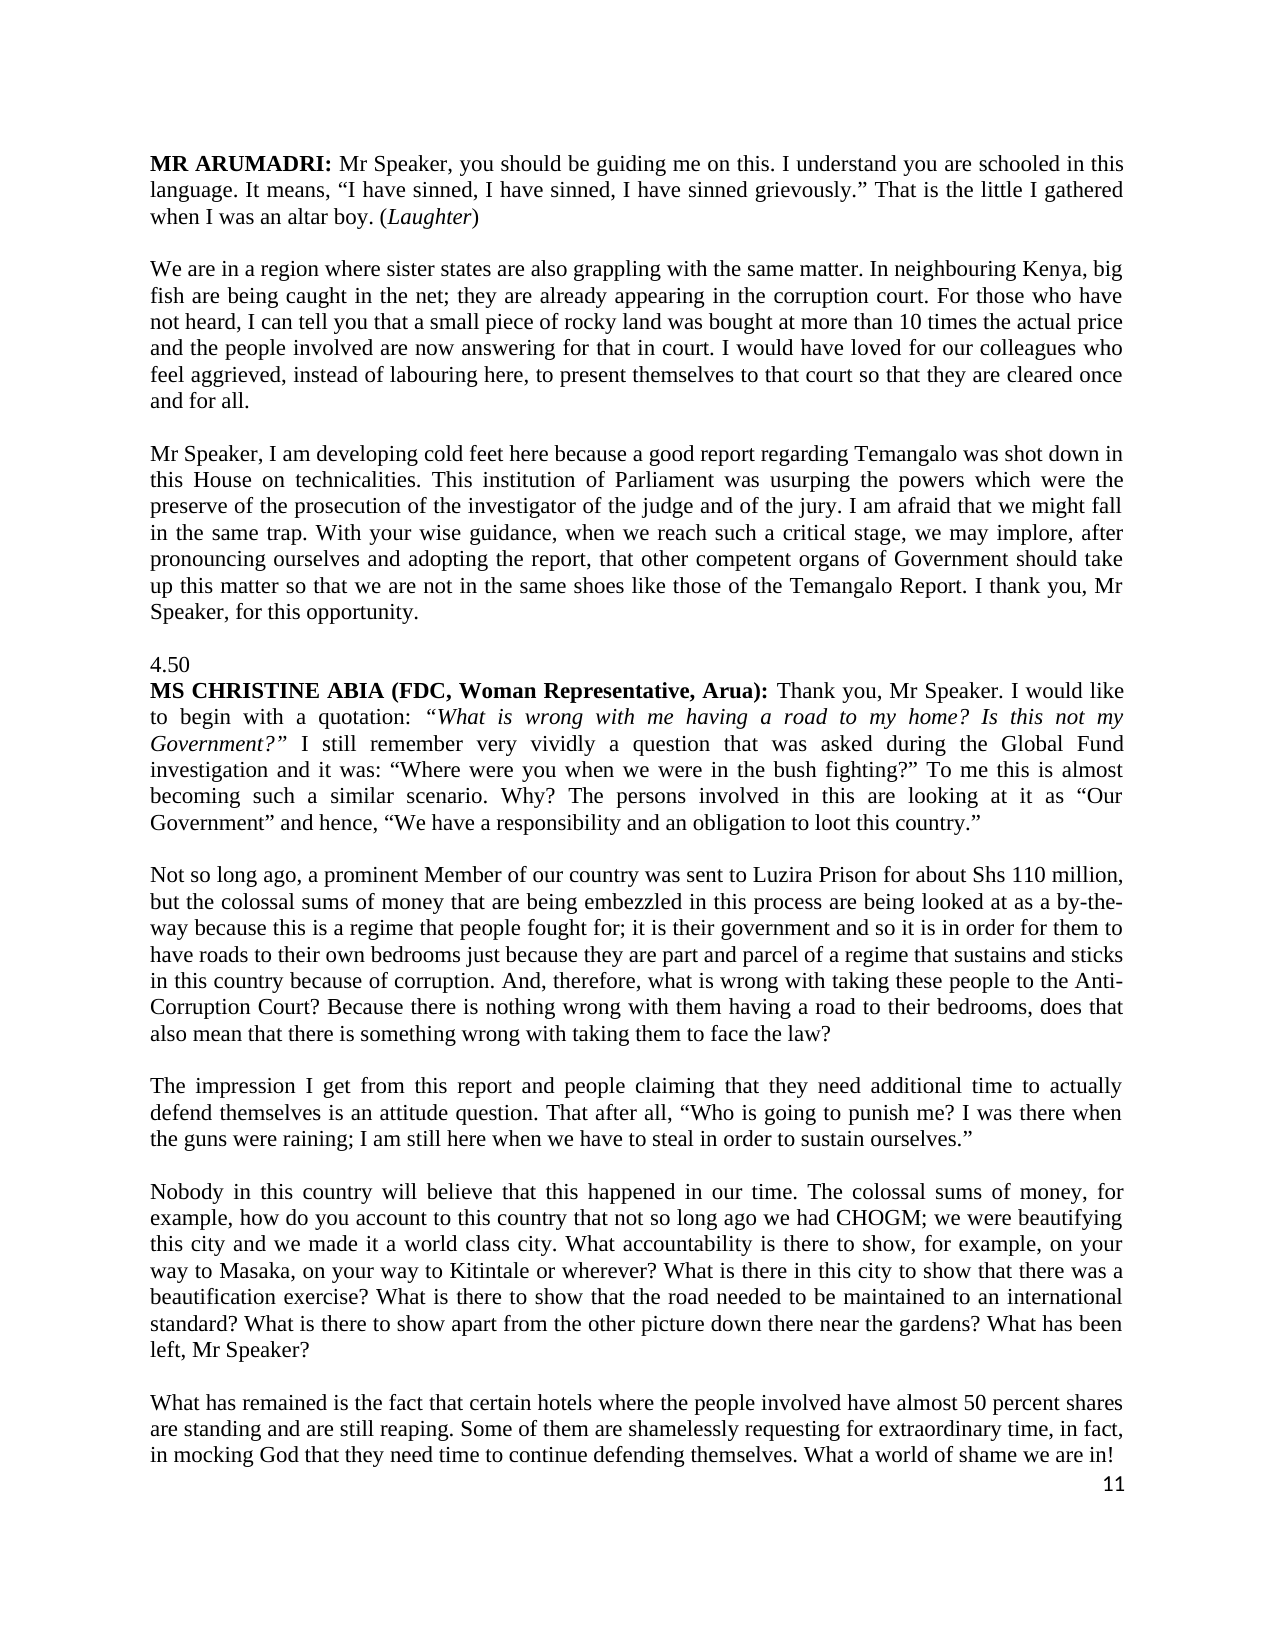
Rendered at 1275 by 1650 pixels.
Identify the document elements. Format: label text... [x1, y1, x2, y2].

text What has remained is the fact that certain hotels where the people involved have almost 50 percent shares are standing and are still reaping. Some of them are shamelessly requesting for extraordinary time, in fact, in mocking God that they need time to continue defending themselves. What a world of shame we are in! [150, 1389, 1125, 1468]
text 4.50 [150, 651, 1125, 677]
text The impression I get from this report and people claiming that they need additional time to actually defend themselves is an attitude question. That after all, “Who is going to punish me? I was there when the guns were raining; I am still here when we have to steal in order to sustain ourselves.” [150, 1072, 1125, 1151]
text MR ARUMADRI: Mr Speaker, you should be guiding me on this. I understand you are schooled in this language. It means, “I have sinned, I have sinned, I have sinned grievously.” That is the little I gathered when I was an altar boy. (Laughter) [150, 150, 1125, 229]
text Mr Speaker, I am developing cold feet here because a good report regarding Temangalo was shot down in this House on technicalities. This institution of Parliament was usurping the powers which were the preserve of the prosecution of the investigator of the judge and of the jury. I am afraid that we might fall in the same trap. With your wise guidance, when we reach such a critical stage, we may implore, after pronouncing ourselves and adopting the report, that other competent organs of Government should take up this matter so that we are not in the same shoes like those of the Temangalo Report. I thank you, Mr Speaker, for this opportunity. [150, 440, 1125, 624]
text Not so long ago, a prominent Member of our country was sent to Luzira Prison for about Shs 110 million, but the colossal sums of money that are being embezzled in this process are being looked at as a by-the-way because this is a regime that people fought for; it is their government and so it is in order for them to have roads to their own bedrooms just because they are part and parcel of a regime that sustains and sticks in this country because of corruption. And, therefore, what is wrong with taking these people to the Anti-Corruption Court? Because there is nothing wrong with them having a road to their bedrooms, does that also mean that there is something wrong with taking them to face the law? [150, 862, 1125, 1046]
text MS CHRISTINE ABIA (FDC, Woman Representative, Arua): Thank you, Mr Speaker. I would like to begin with a quotation: “What is wrong with me having a road to my home? Is this not my Government?” I still remember very vividly a question that was asked during the Global Fund investigation and it was: “Where were you when we were in the bush fighting?” To me this is almost becoming such a similar scenario. Why? The persons involved in this are looking at it as “Our Government” and hence, “We have a responsibility and an obligation to loot this country.” [150, 677, 1125, 835]
text We are in a region where sister states are also grappling with the same matter. In neighbouring Kenya, big fish are being caught in the net; they are already appearing in the corruption court. For those who have not heard, I can tell you that a small piece of rocky land was bought at more than 10 times the actual price and the people involved are now answering for that in court. I would have loved for our colleagues who feel aggrieved, instead of labouring here, to present themselves to that court so that they are cleared once and for all. [150, 255, 1125, 413]
text Nobody in this country will believe that this happened in our time. The colossal sums of money, for example, how do you account to this country that not so long ago we had CHOGM; we were beautifying this city and we made it a world class city. What accountability is there to show, for example, on your way to Masaka, on your way to Kitintale or wherever? What is there in this city to show that there was a beautification exercise? What is there to show that the road needed to be maintained to an international standard? What is there to show apart from the other picture down there near the gardens? What has been left, Mr Speaker? [150, 1178, 1125, 1362]
